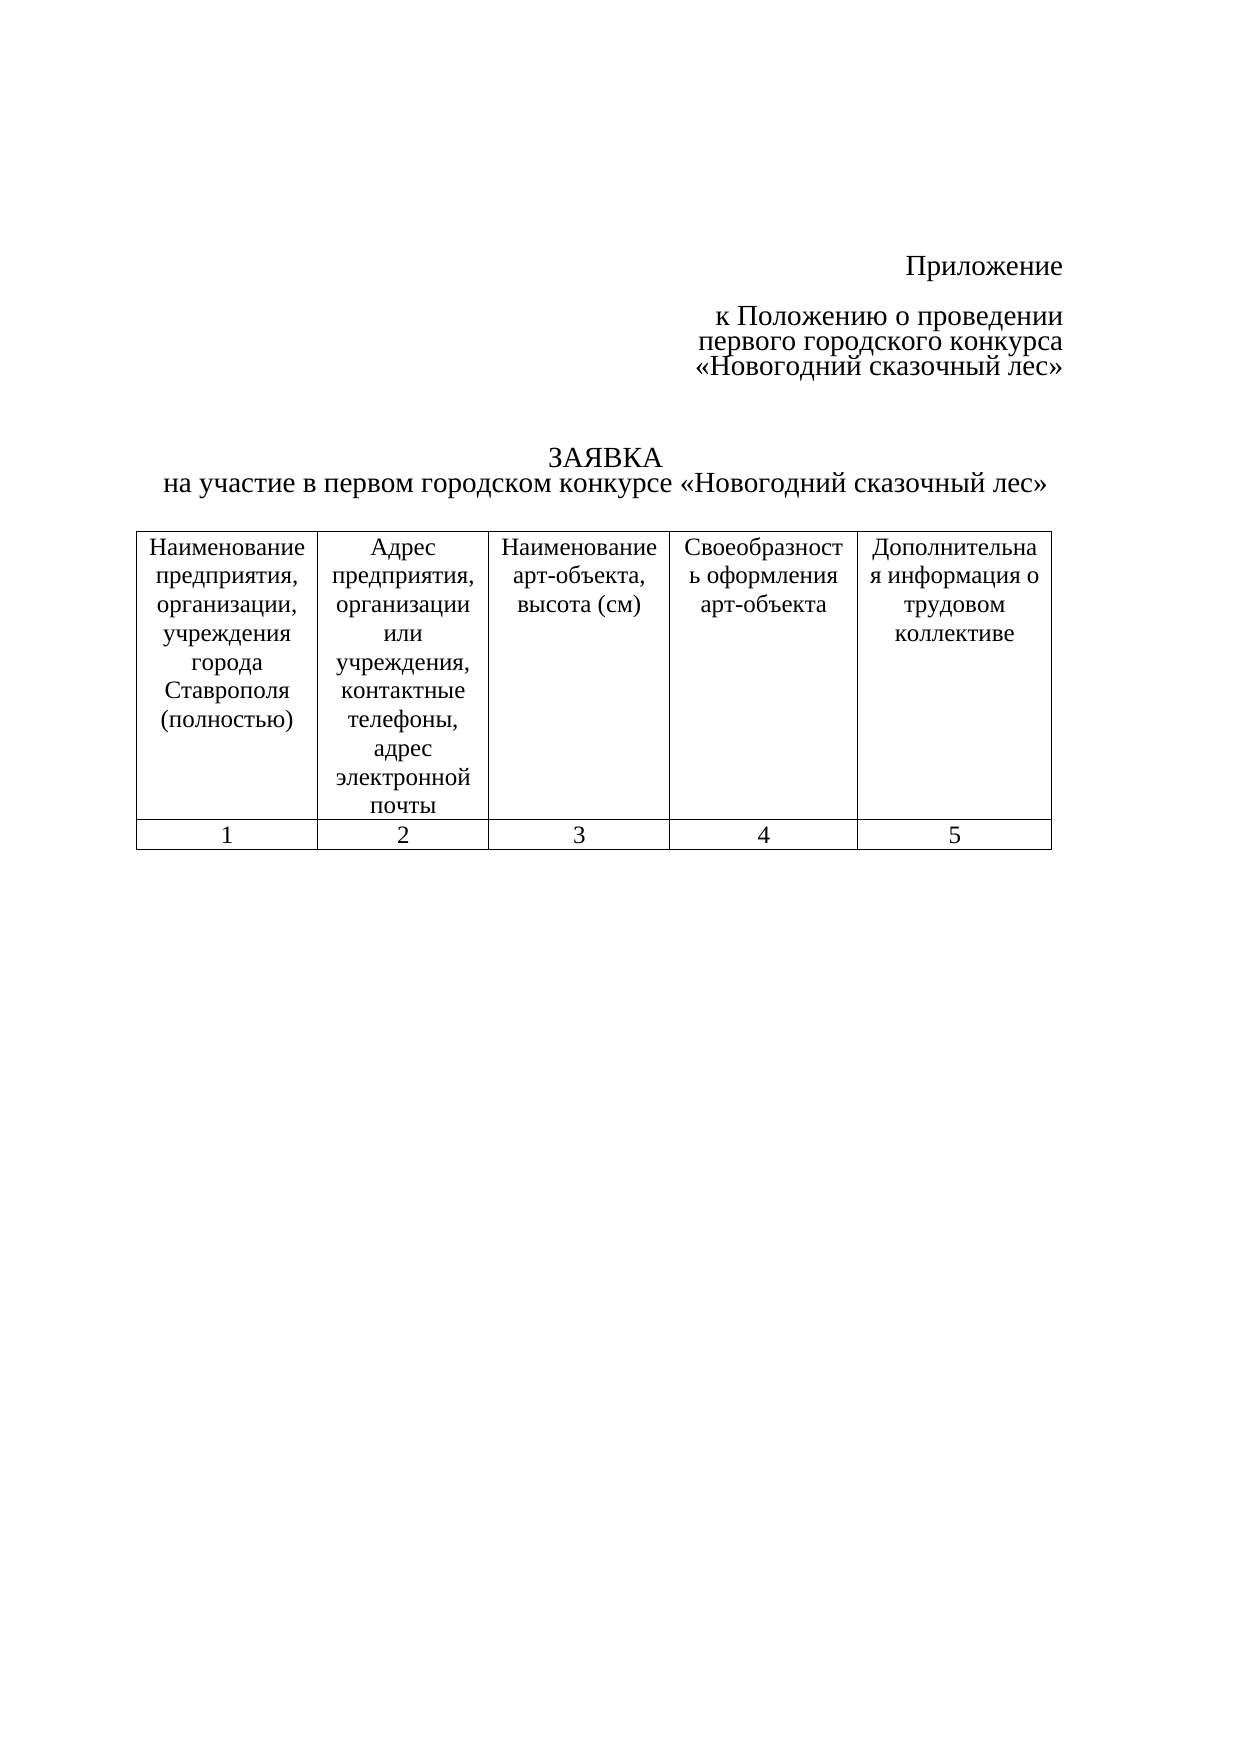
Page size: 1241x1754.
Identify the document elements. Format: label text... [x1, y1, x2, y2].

table_cell 5 [858, 820, 1051, 849]
table_cell 2 [318, 820, 488, 849]
text «Новогодний сказочный лес» [148, 355, 1063, 380]
table_header Наименование арт-объекта, высота (см) [489, 532, 669, 819]
table_header Своеобразность оформления арт-объекта [670, 532, 857, 819]
table_header Наименование предприятия, организации, учреждения города Ставрополя (полностью) [137, 532, 317, 819]
text ЗАЯВКА [148, 447, 1063, 472]
table_header Дополнительная информация о трудовом коллективе [858, 532, 1051, 819]
table_header Адрес предприятия, организации или учреждения, контактные телефоны, адрес электронной почты [318, 532, 488, 819]
text первого городского конкурса [148, 330, 1063, 355]
text Приложение [679, 255, 1063, 280]
text на участие в первом городском конкурсе «Новогодний сказочный лес» [148, 472, 1063, 497]
table_cell 1 [137, 820, 317, 849]
table_cell 3 [489, 820, 669, 849]
text к Положению о проведении [148, 305, 1063, 330]
table_cell 4 [670, 820, 857, 849]
